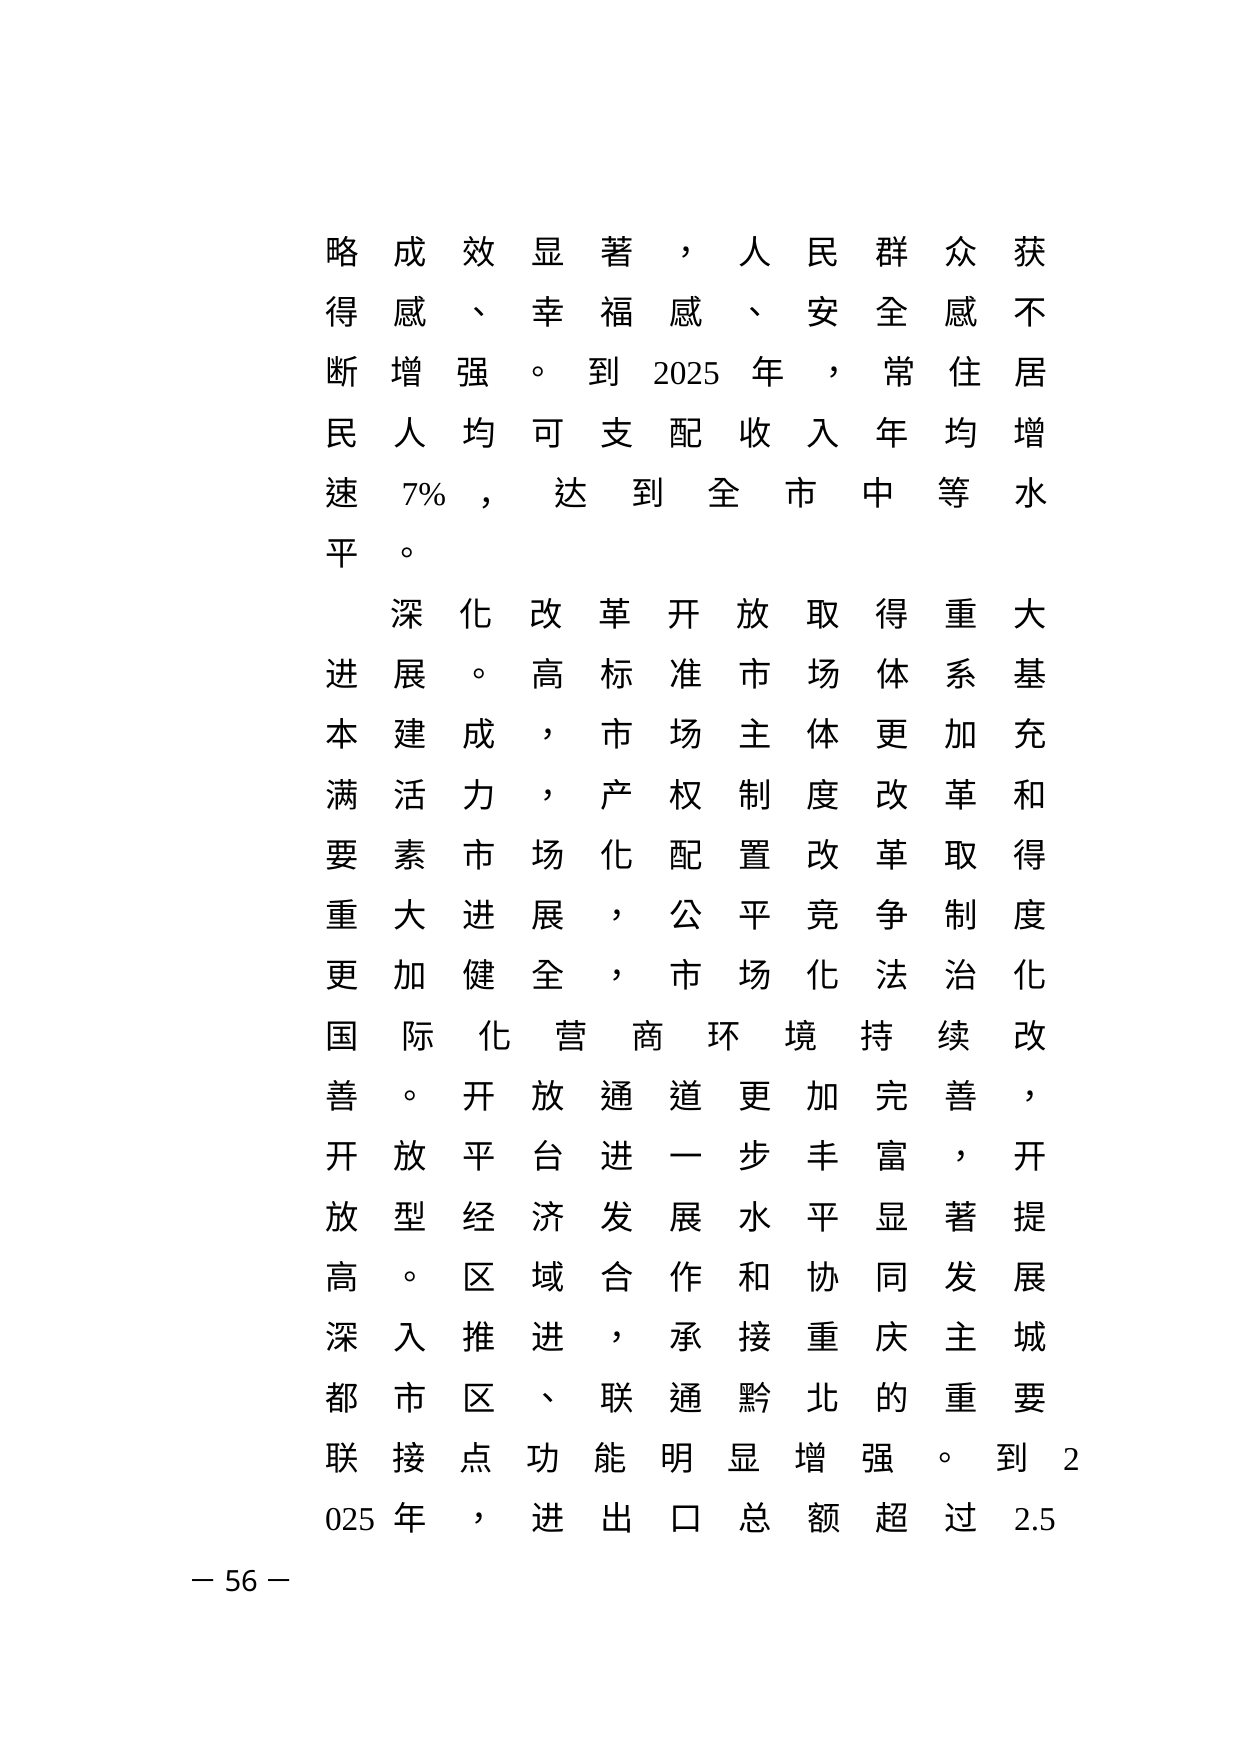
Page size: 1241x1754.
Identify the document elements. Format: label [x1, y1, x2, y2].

text [294, 219, 1079, 581]
text [294, 581, 1079, 1546]
